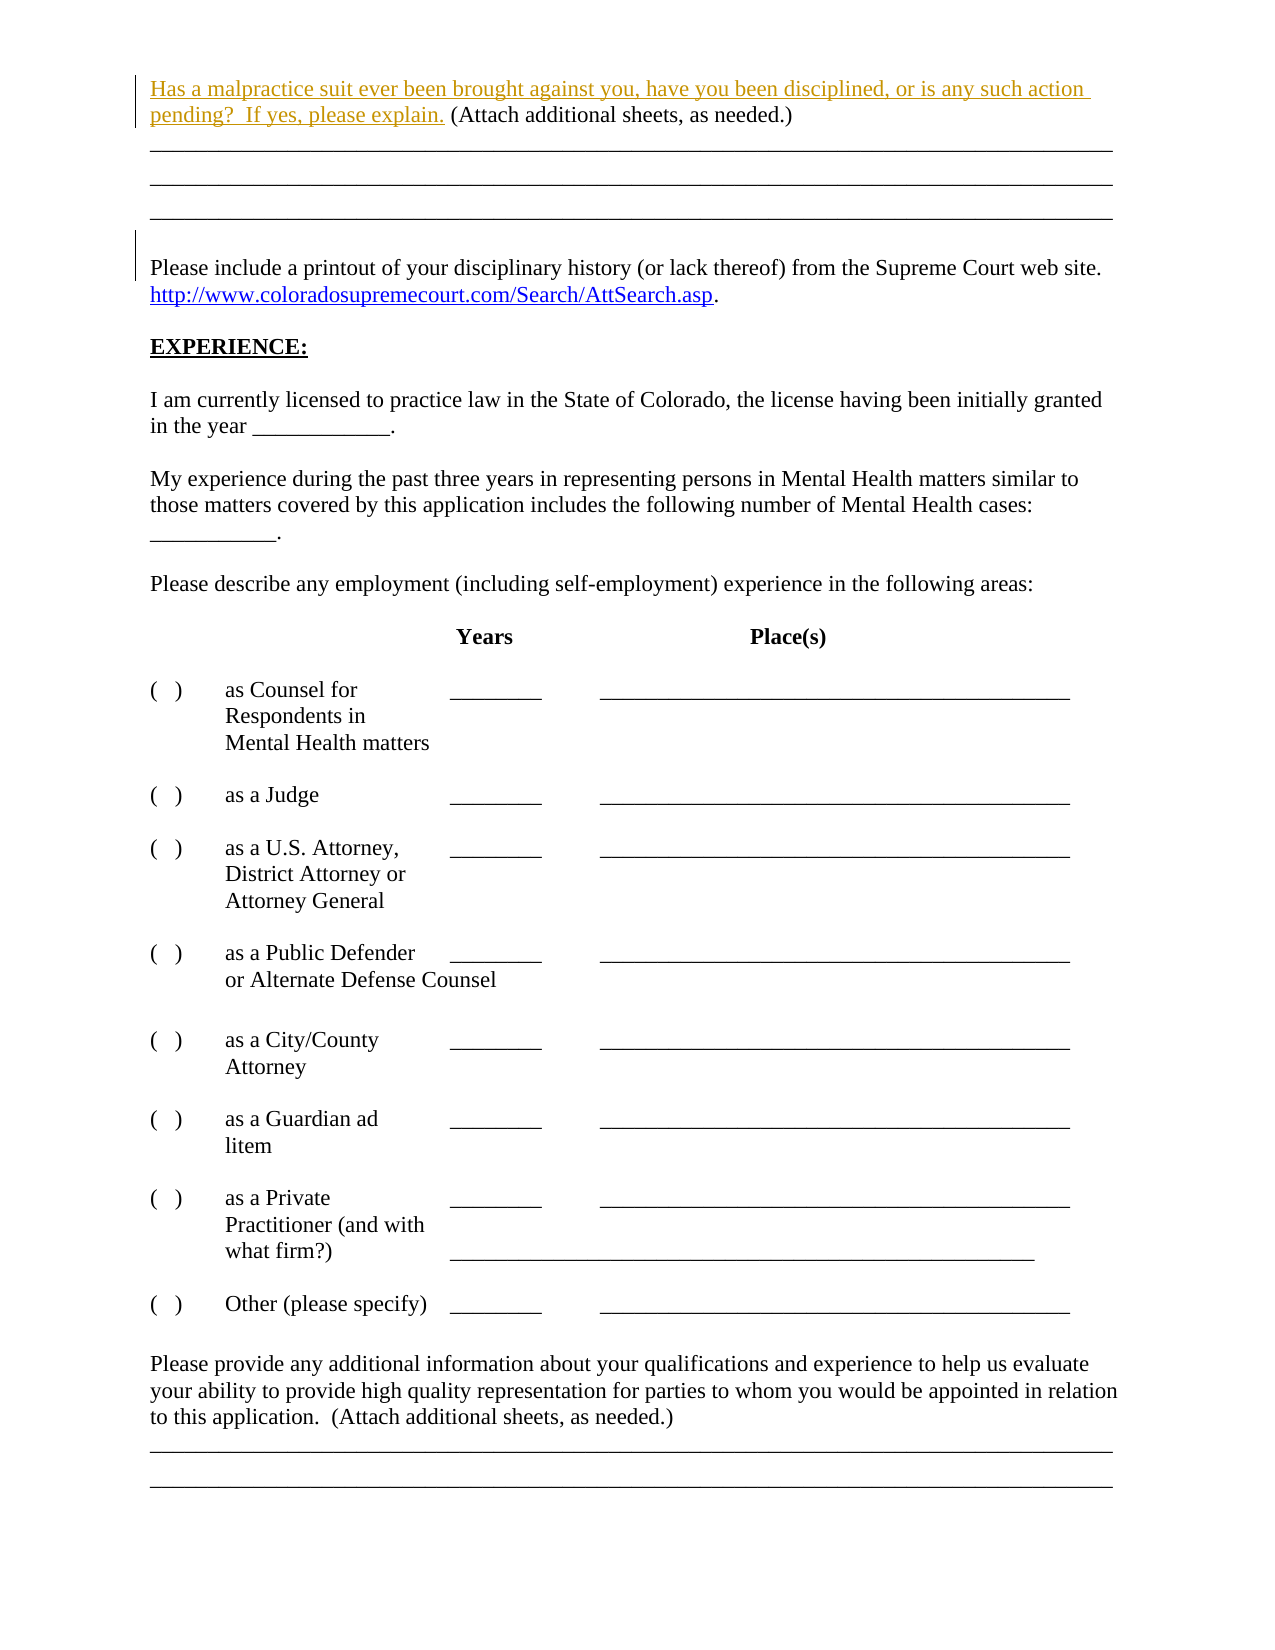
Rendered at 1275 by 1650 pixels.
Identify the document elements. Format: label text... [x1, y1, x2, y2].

text Please provide any additional information about your qualifications and experience to help us evaluate your ability to provide high quality representation for parties to whom you would be appointed in relation to this application. (Attach additional sheets, as needed.) [150, 1350, 1125, 1429]
text EXPERIENCE: [150, 333, 1125, 360]
text Mental Health matters [150, 729, 1125, 755]
text ( ) as a Guardian ad ________ _________________________________________ [150, 1105, 1125, 1132]
text Attorney [150, 1053, 1125, 1079]
text Respondents in [150, 702, 1125, 729]
text or Alternate Defense Counsel [150, 966, 1125, 992]
text ( ) as a City/County ________ _________________________________________ [150, 1026, 1125, 1053]
text ____________________________________________________________________________________ [150, 196, 1125, 222]
text what firm?) ___________________________________________________ [225, 1237, 1125, 1263]
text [150, 1429, 1125, 1456]
text litem [150, 1132, 1125, 1158]
text District Attorney or [150, 860, 1125, 887]
text ____________________________________________________________________________________ [150, 128, 1125, 154]
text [150, 1464, 1125, 1490]
text ( ) as a Judge ________ _________________________________________ [150, 781, 1125, 808]
text ( ) as a Public Defender ________ _________________________________________ [150, 939, 1125, 966]
text Attorney General [150, 887, 1125, 913]
text Practitioner (and with [225, 1211, 1125, 1237]
text Please describe any employment (including self-employment) experience in the following areas: [150, 571, 1125, 597]
text ( ) as a Private ________ _________________________________________ [150, 1184, 1125, 1211]
text ( ) Other (please specify) ________ _________________________________________ [150, 1290, 1125, 1316]
text I am currently licensed to practice law in the State of Colorado, the license having been initially granted in the year ____________. [150, 386, 1125, 439]
text My experience during the past three years in representing persons in Mental Health matters similar to those matters covered by this application includes the following number of Mental Health cases: ___________. [150, 465, 1125, 544]
text Please include a printout of your disciplinary history (or lack thereof) from the Supreme Court web site. http://www.coloradosupremecourt.com/Search/AttSearch.asp. [150, 254, 1125, 307]
text ( ) as Counsel for ________ _________________________________________ [150, 676, 1125, 702]
text Years Place(s) [150, 623, 1125, 649]
text ( ) as a Attorney, ________ _________________________________________ [150, 834, 1125, 860]
text ____________________________________________________________________________________ [150, 162, 1125, 188]
text (Attach additional sheets, as needed.) [150, 75, 1125, 128]
